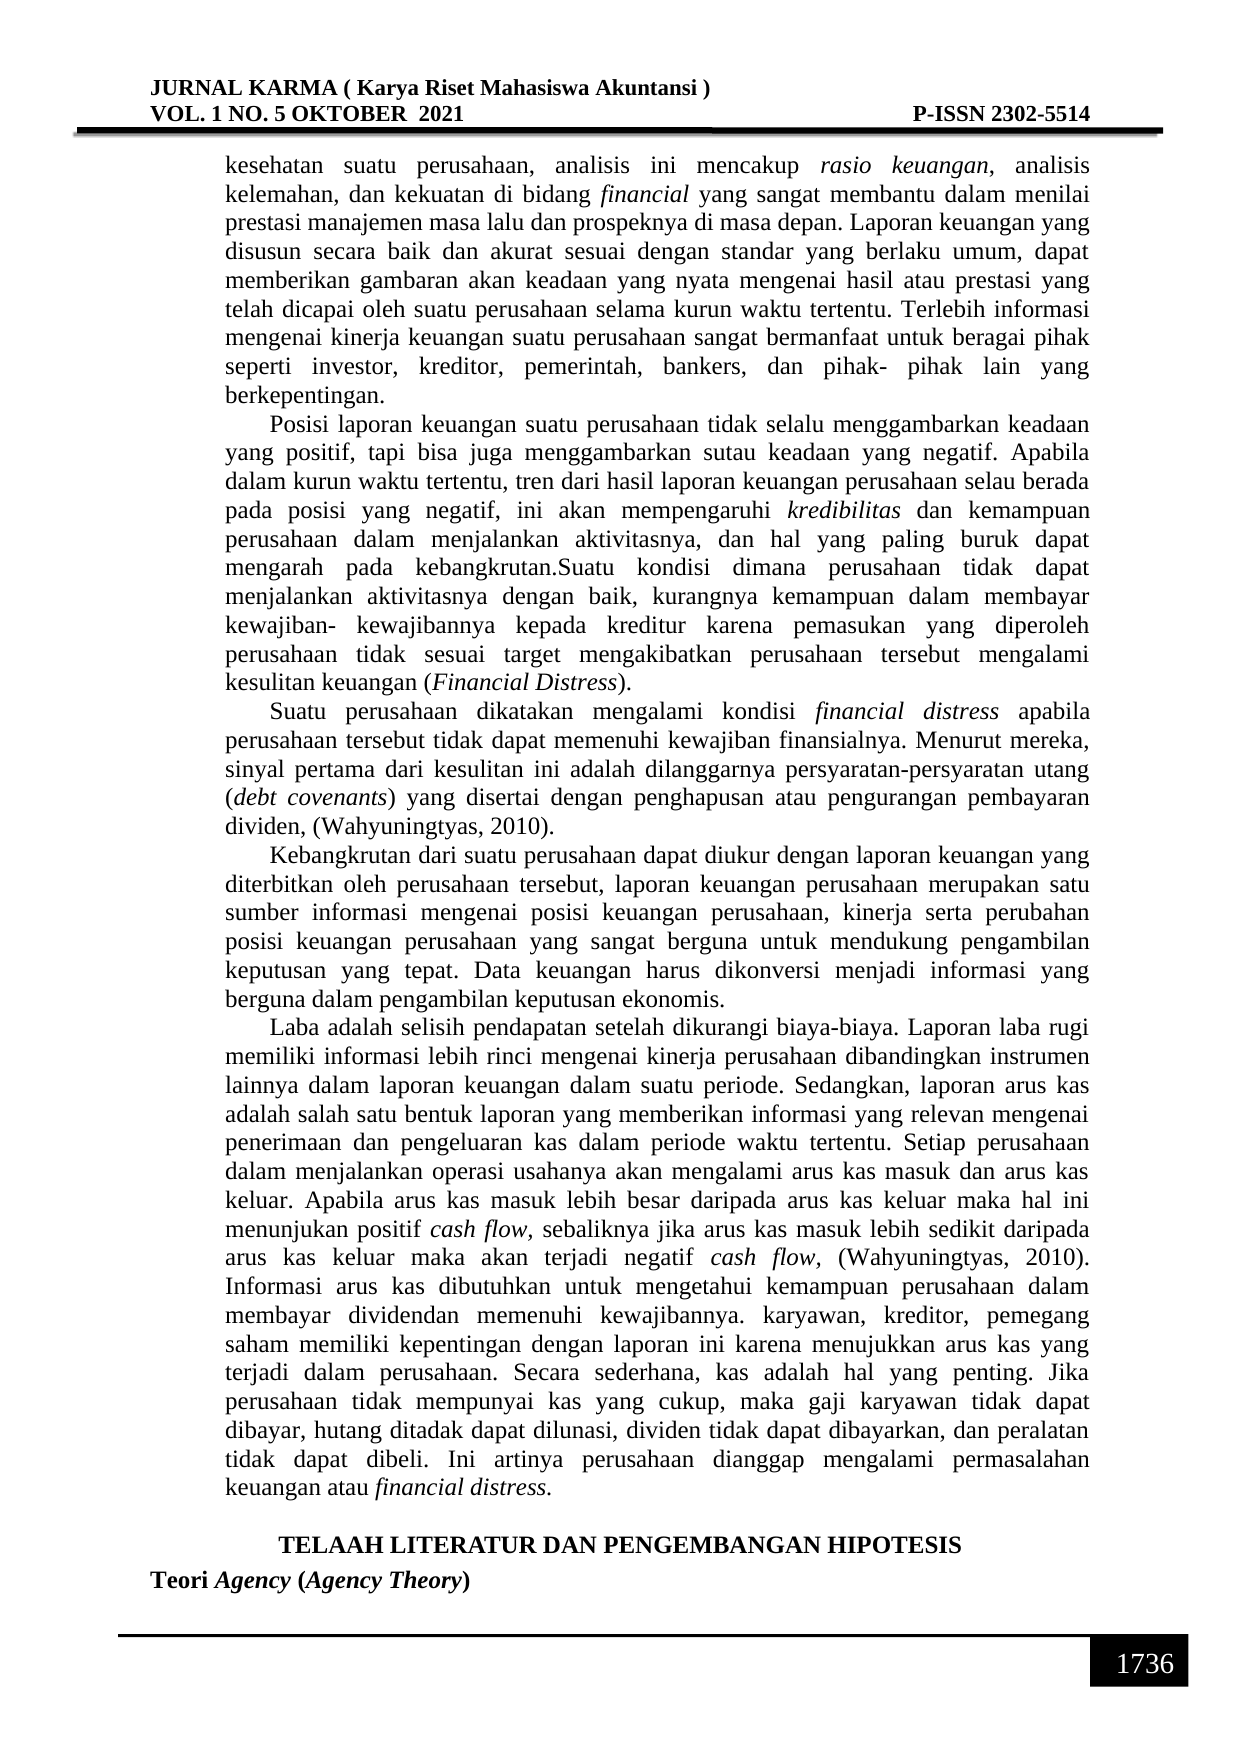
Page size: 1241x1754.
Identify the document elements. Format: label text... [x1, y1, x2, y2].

text Kebangkrutan dari suatu perusahaan dapat diukur dengan laporan keuangan yang diterbitkan oleh perusahaan tersebut, laporan keuangan perusahaan merupakan satu sumber informasi mengenai posisi keuangan perusahaan, kinerja serta perubahan posisi keuangan perusahaan yang sangat berguna untuk mendukung pengambilan keputusan yang tepat. Data keuangan harus dikonversi menjadi informasi yang berguna dalam pengambilan keputusan ekonomis. [225, 840, 1090, 1012]
text Suatu perusahaan dikatakan mengalami kondisi financial distress apabila perusahaan tersebut tidak dapat memenuhi kewajiban finansialnya. Menurut mereka, sinyal pertama dari kesulitan ini adalah dilanggarnya persyaratan-persyaratan utang (debt covenants) yang disertai dengan penghapusan atau pengurangan pembayaran dividen, (Wahyuningtyas, 2010). [225, 696, 1090, 840]
text Posisi laporan keuangan suatu perusahaan tidak selalu menggambarkan keadaan yang positif, tapi bisa juga menggambarkan sutau keadaan yang negatif. Apabila dalam kurun waktu tertentu, tren dari hasil laporan keuangan perusahaan selau berada pada posisi yang negatif, ini akan mempengaruhi kredibilitas dan kemampuan perusahaan dalam menjalankan aktivitasnya, dan hal yang paling buruk dapat mengarah pada kebangkrutan.Suatu kondisi dimana perusahaan tidak dapat menjalankan aktivitasnya dengan baik, kurangnya kemampuan dalam membayar kewajiban- kewajibannya kepada kreditur karena pemasukan yang diperoleh perusahaan tidak sesuai target mengakibatkan perusahaan tersebut mengalami kesulitan keuangan (Financial Distress). [225, 409, 1090, 696]
text Teori Agency (Agency Theory) [150, 1565, 1090, 1594]
subtitle TELAAH LITERATUR DAN PENGEMBANGAN HIPOTESIS [150, 1530, 1090, 1559]
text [225, 150, 1090, 409]
text Laba adalah selisih pendapatan setelah dikurangi biaya-biaya. Laporan laba rugi memiliki informasi lebih rinci mengenai kinerja perusahaan dibandingkan instrumen lainnya dalam laporan keuangan dalam suatu periode. Sedangkan, laporan arus kas adalah salah satu bentuk laporan yang memberikan informasi yang relevan mengenai penerimaan dan pengeluaran kas dalam periode waktu tertentu. Setiap perusahaan dalam menjalankan operasi usahanya akan mengalami arus kas masuk dan arus kas keluar. Apabila arus kas masuk lebih besar daripada arus kas keluar maka hal ini menunjukan positif cash flow, sebaliknya jika arus kas masuk lebih sedikit daripada arus kas keluar maka akan terjadi negatif cash flow, (Wahyuningtyas, 2010). Informasi arus kas dibutuhkan untuk mengetahui kemampuan perusahaan dalam membayar dividendan memenuhi kewajibannya. karyawan, kreditor, pemegang saham memiliki kepentingan dengan laporan ini karena menujukkan arus kas yang terjadi dalam perusahaan. Secara sederhana, kas adalah hal yang penting. Jika perusahaan tidak mempunyai kas yang cukup, maka gaji karyawan tidak dapat dibayar, hutang ditadak dapat dilunasi, dividen tidak dapat dibayarkan, dan peralatan tidak dapat dibeli. Ini artinya perusahaan dianggap mengalami permasalahan keuangan atau financial distress. [225, 1012, 1090, 1501]
